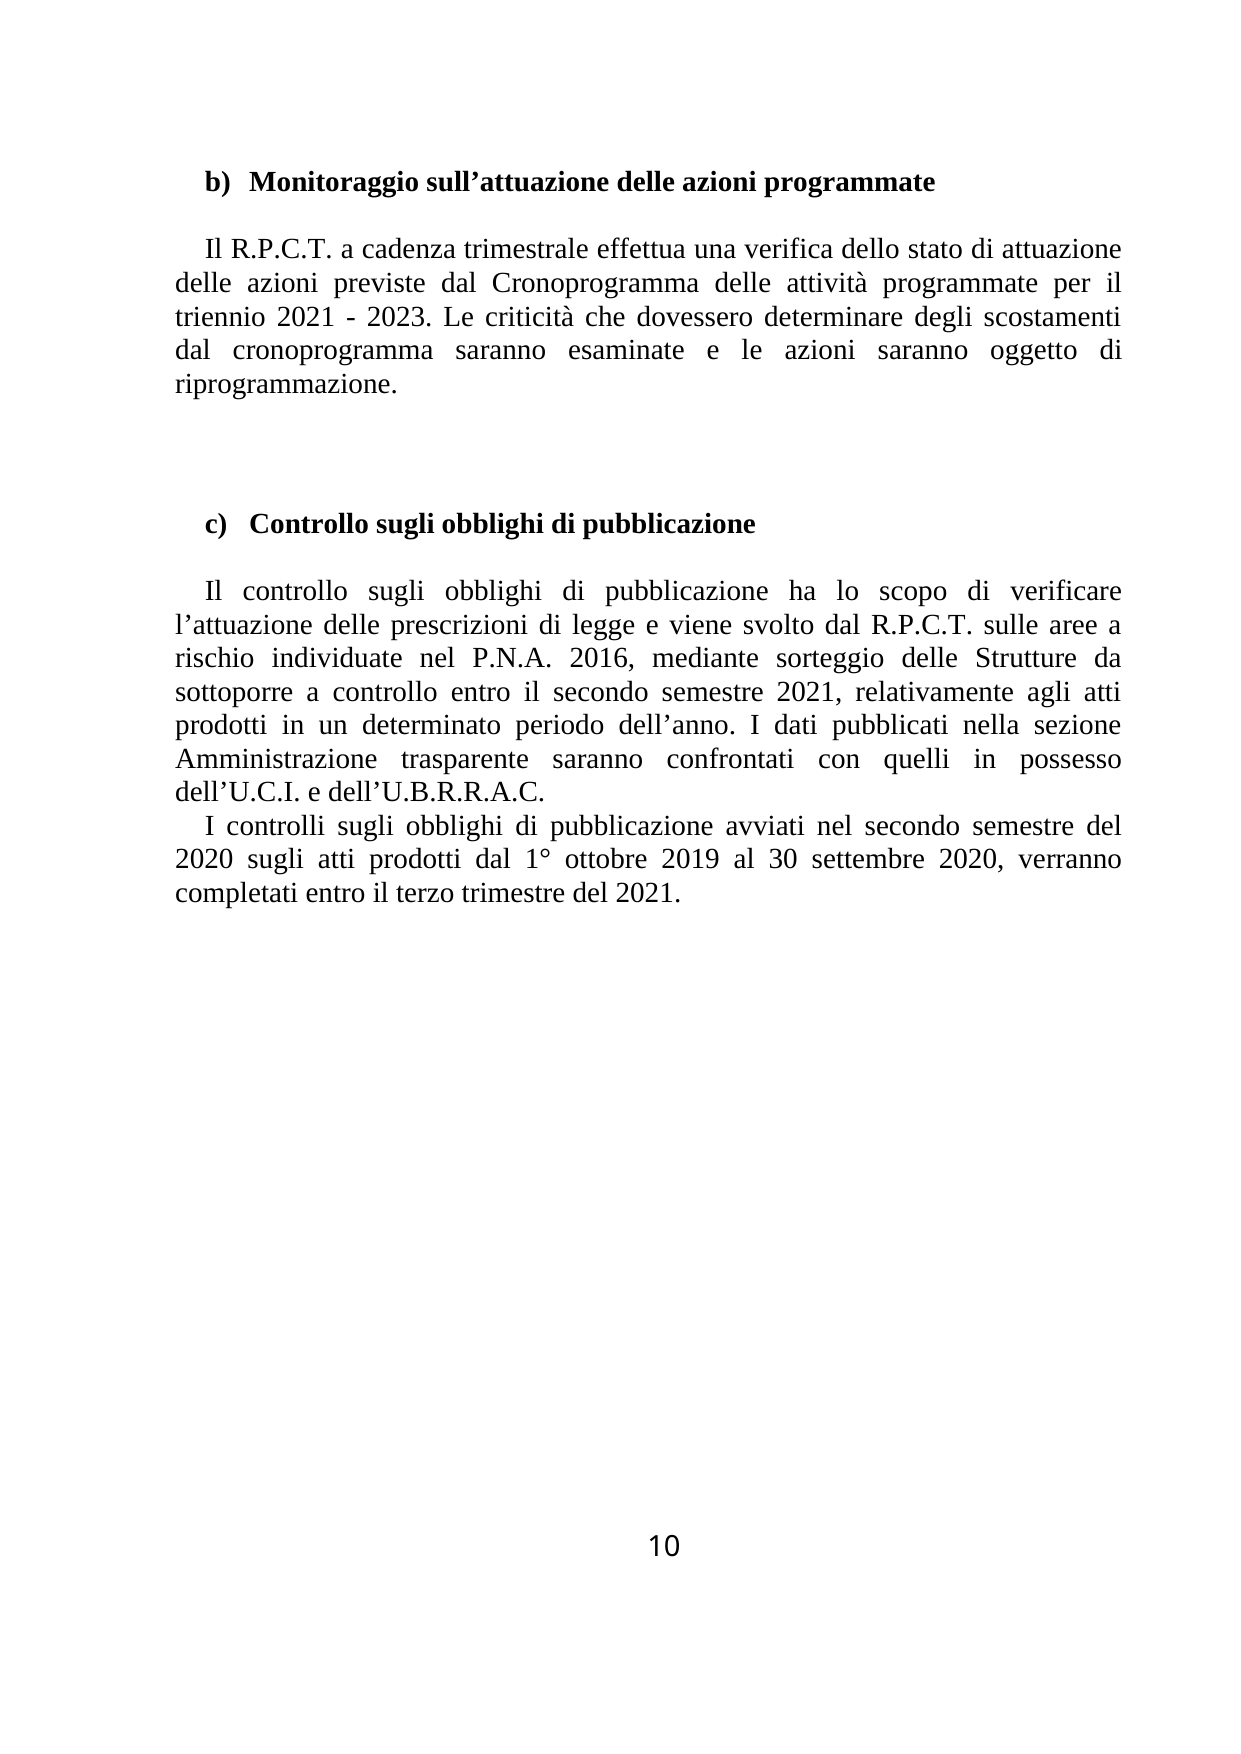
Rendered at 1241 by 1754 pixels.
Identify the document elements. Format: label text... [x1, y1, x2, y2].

text Il controllo sugli obblighi di pubblicazione ha lo scopo di verificare l’attuazione delle prescrizioni di legge e viene svolto dal R.P.C.T. sulle aree a rischio individuate nel P.N.A. 2016, mediante sorteggio delle Strutture da sottoporre a controllo entro il secondo semestre 2021, relativamente agli atti prodotti in un determinato periodo dell’anno. I dati pubblicati nella sezione Amministrazione trasparente saranno confrontati con quelli in possesso dell’U.C.I. e dell’U.B.R.R.A.C. [175, 573, 1123, 808]
text Il R.P.C.T. a cadenza trimestrale effettua una verifica dello stato di attuazione delle azioni previste dal Cronoprogramma delle attività programmate per il triennio 2021 - 2023. Le criticità che dovessero determinare degli scostamenti dal cronoprogramma saranno esaminate e le azioni saranno oggetto di riprogrammazione. [175, 232, 1123, 399]
text I controlli sugli obblighi di pubblicazione avviati nel secondo semestre del 2020 sugli atti prodotti dal 1° ottobre 2019 al 30 settembre 2020, verranno completati entro il terzo trimestre del 2021. [175, 808, 1123, 909]
text c) Controllo sugli obblighi di pubblicazione [204, 506, 1123, 540]
text b) Monitoraggio sull’attuazione delle azioni programmate [204, 164, 1123, 198]
